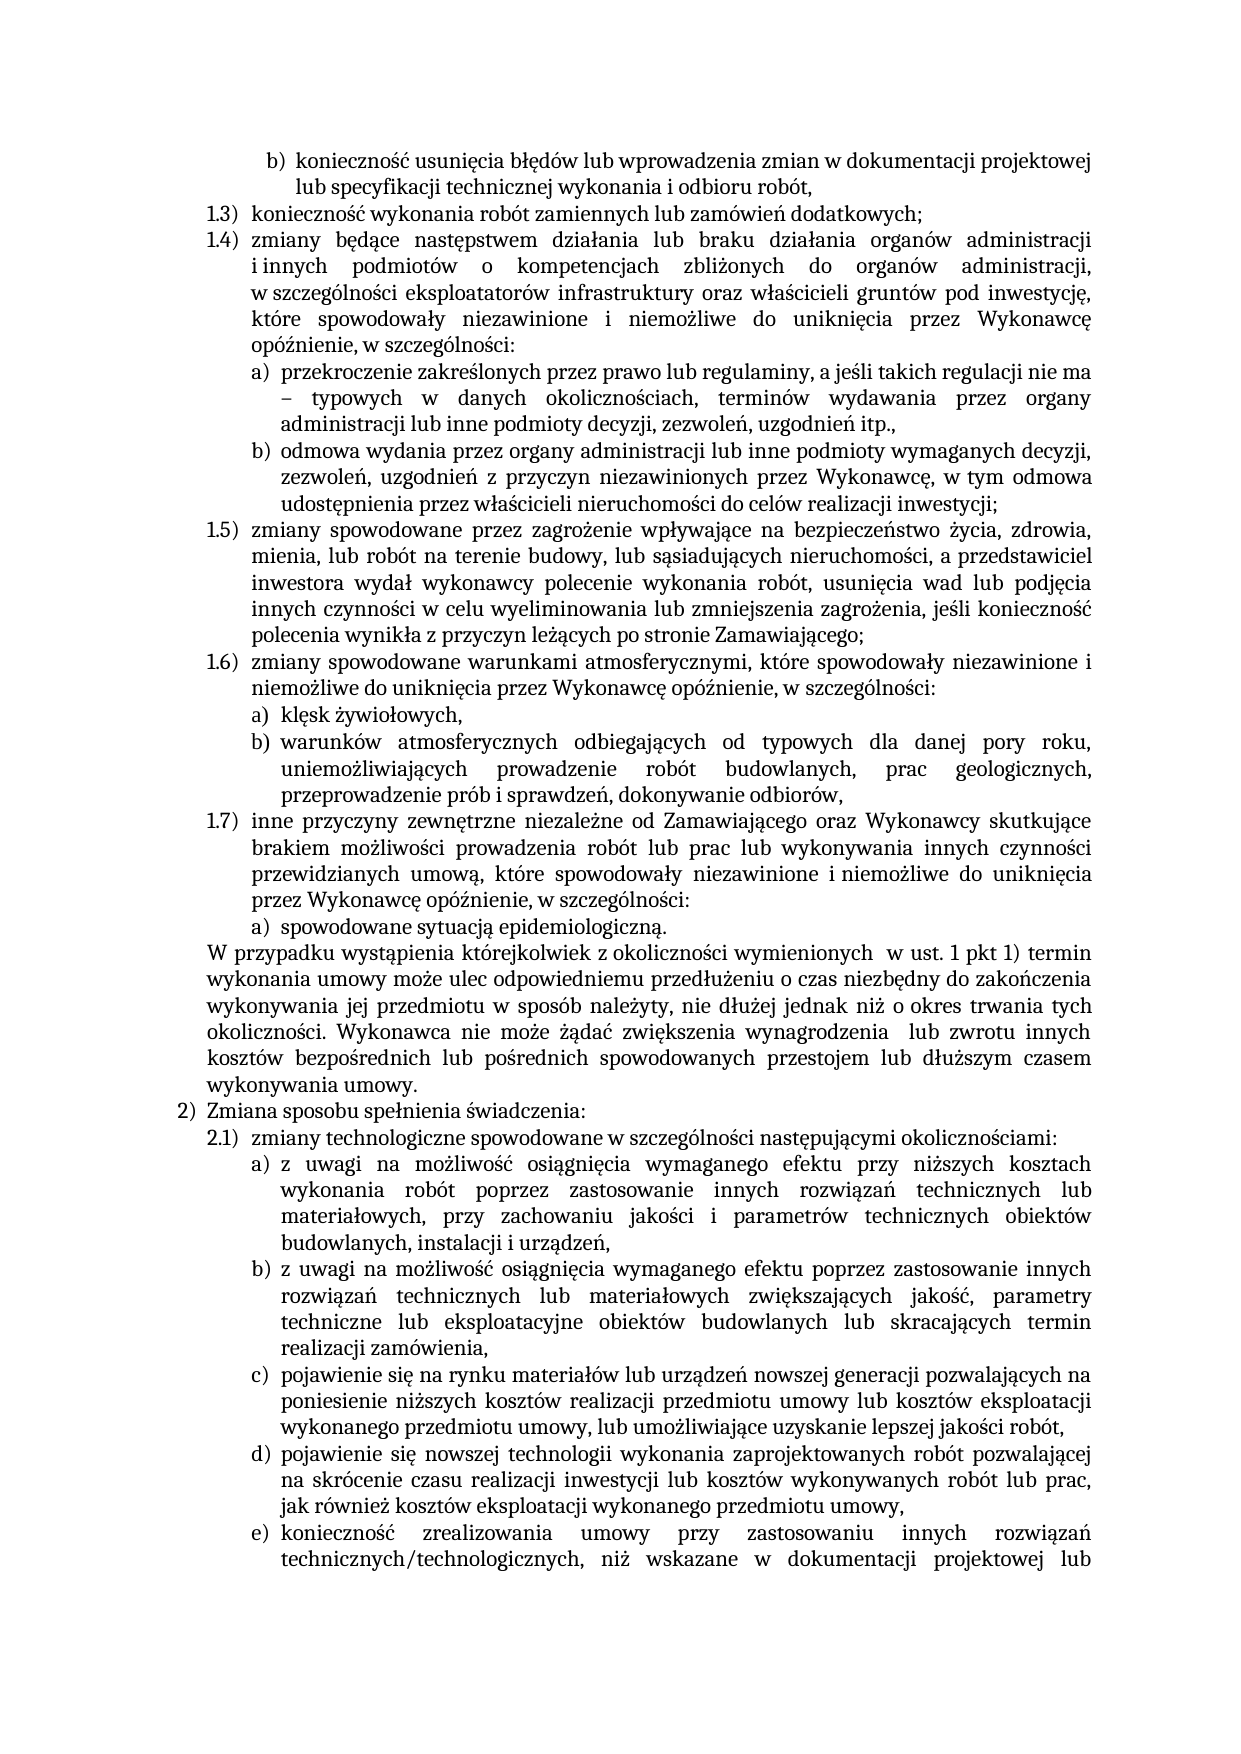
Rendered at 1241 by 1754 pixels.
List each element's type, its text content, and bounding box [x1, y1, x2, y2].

list zmiany spowodowane warunkami atmosferycznymi, które spowodowały niezawinione i niemożliwe do uniknięcia przez Wykonawcę opóźnienie, w szczególności: [207, 648, 1092, 701]
list Zmiana sposobu spełnienia świadczenia: [177, 1098, 1092, 1124]
list spowodowane sytuacją epidemiologiczną. [251, 913, 1092, 940]
list z uwagi na możliwość osiągnięcia wymaganego efektu przy niższych kosztach wykonania robót poprzez zastosowanie innych rozwiązań technicznych lub materiałowych, przy zachowaniu jakości i parametrów technicznych obiektów budowlanych, instalacji i urządzeń, [251, 1151, 1092, 1256]
text W przypadku wystąpienia którejkolwiek z okoliczności wymienionych w ust. 1 pkt 1) termin wykonania umowy może ulec odpowiedniemu przedłużeniu o czas niezbędny do zakończenia wykonywania jej przedmiotu w sposób należyty, nie dłużej jednak niż o okres trwania tych okoliczności. Wykonawca nie może żądać zwiększenia wynagrodzenia lub zwrotu innych kosztów bezpośrednich lub pośrednich spowodowanych przestojem lub dłuższym czasem wykonywania umowy. [207, 940, 1092, 1098]
list zmiany spowodowane przez zagrożenie wpływające na bezpieczeństwo życia, zdrowia, mienia, lub robót na terenie budowy, lub sąsiadujących nieruchomości, a przedstawiciel inwestora wydał wykonawcy polecenie wykonania robót, usunięcia wad lub podjęcia innych czynności w celu wyeliminowania lub zmniejszenia zagrożenia, jeśli konieczność polecenia wynikła z przyczyn leżących po stronie Zamawiającego; [207, 517, 1092, 648]
list klęsk żywiołowych, [251, 701, 1092, 728]
list zmiany będące następstwem działania lub braku działania organów administracji i innych podmiotów o kompetencjach zbliżonych do organów administracji, w szczególności eksploatatorów infrastruktury oraz właścicieli gruntów pod inwestycję, które spowodowały niezawinione i niemożliwe do uniknięcia przez Wykonawcę opóźnienie, w szczególności: [207, 227, 1092, 358]
list warunków atmosferycznych odbiegających od typowych dla danej pory roku, uniemożliwiających prowadzenie robót budowlanych, prac geologicznych, przeprowadzenie prób i sprawdzeń, dokonywanie odbiorów, [251, 728, 1092, 808]
list odmowa wydania przez organy administracji lub inne podmioty wymaganych decyzji, zezwoleń, uzgodnień z przyczyn niezawinionych przez Wykonawcę, w tym odmowa udostępnienia przez właścicieli nieruchomości do celów realizacji inwestycji; [251, 438, 1092, 517]
list konieczność usunięcia błędów lub wprowadzenia zmian w dokumentacji projektowej lub specyfikacji technicznej wykonania i odbioru robót, [266, 148, 1092, 200]
list przekroczenie zakreślonych przez prawo lub regulaminy, a jeśli takich regulacji nie ma – typowych w danych okolicznościach, terminów wydawania przez organy administracji lub inne podmioty decyzji, zezwoleń, uzgodnień itp., [251, 358, 1092, 438]
list konieczność wykonania robót zamiennych lub zamówień dodatkowych; [207, 200, 1092, 227]
list pojawienie się na rynku materiałów lub urządzeń nowszej generacji pozwalających na poniesienie niższych kosztów realizacji przedmiotu umowy lub kosztów eksploatacji wykonanego przedmiotu umowy, lub umożliwiające uzyskanie lepszej jakości robót, [251, 1361, 1092, 1441]
list zmiany technologiczne spowodowane w szczególności następującymi okolicznościami: [207, 1124, 1092, 1151]
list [251, 1519, 1092, 1572]
list pojawienie się nowszej technologii wykonania zaprojektowanych robót pozwalającej na skrócenie czasu realizacji inwestycji lub kosztów wykonywanych robót lub prac, jak również kosztów eksploatacji wykonanego przedmiotu umowy, [251, 1441, 1092, 1519]
list z uwagi na możliwość osiągnięcia wymaganego efektu poprzez zastosowanie innych rozwiązań technicznych lub materiałowych zwiększających jakość, parametry techniczne lub eksploatacyjne obiektów budowlanych lub skracających termin realizacji zamówienia, [251, 1256, 1092, 1361]
list inne przyczyny zewnętrzne niezależne od Zamawiającego oraz Wykonawcy skutkujące brakiem możliwości prowadzenia robót lub prac lub wykonywania innych czynności przewidzianych umową, które spowodowały niezawinione i niemożliwe do uniknięcia przez Wykonawcę opóźnienie, w szczególności: [207, 808, 1092, 913]
